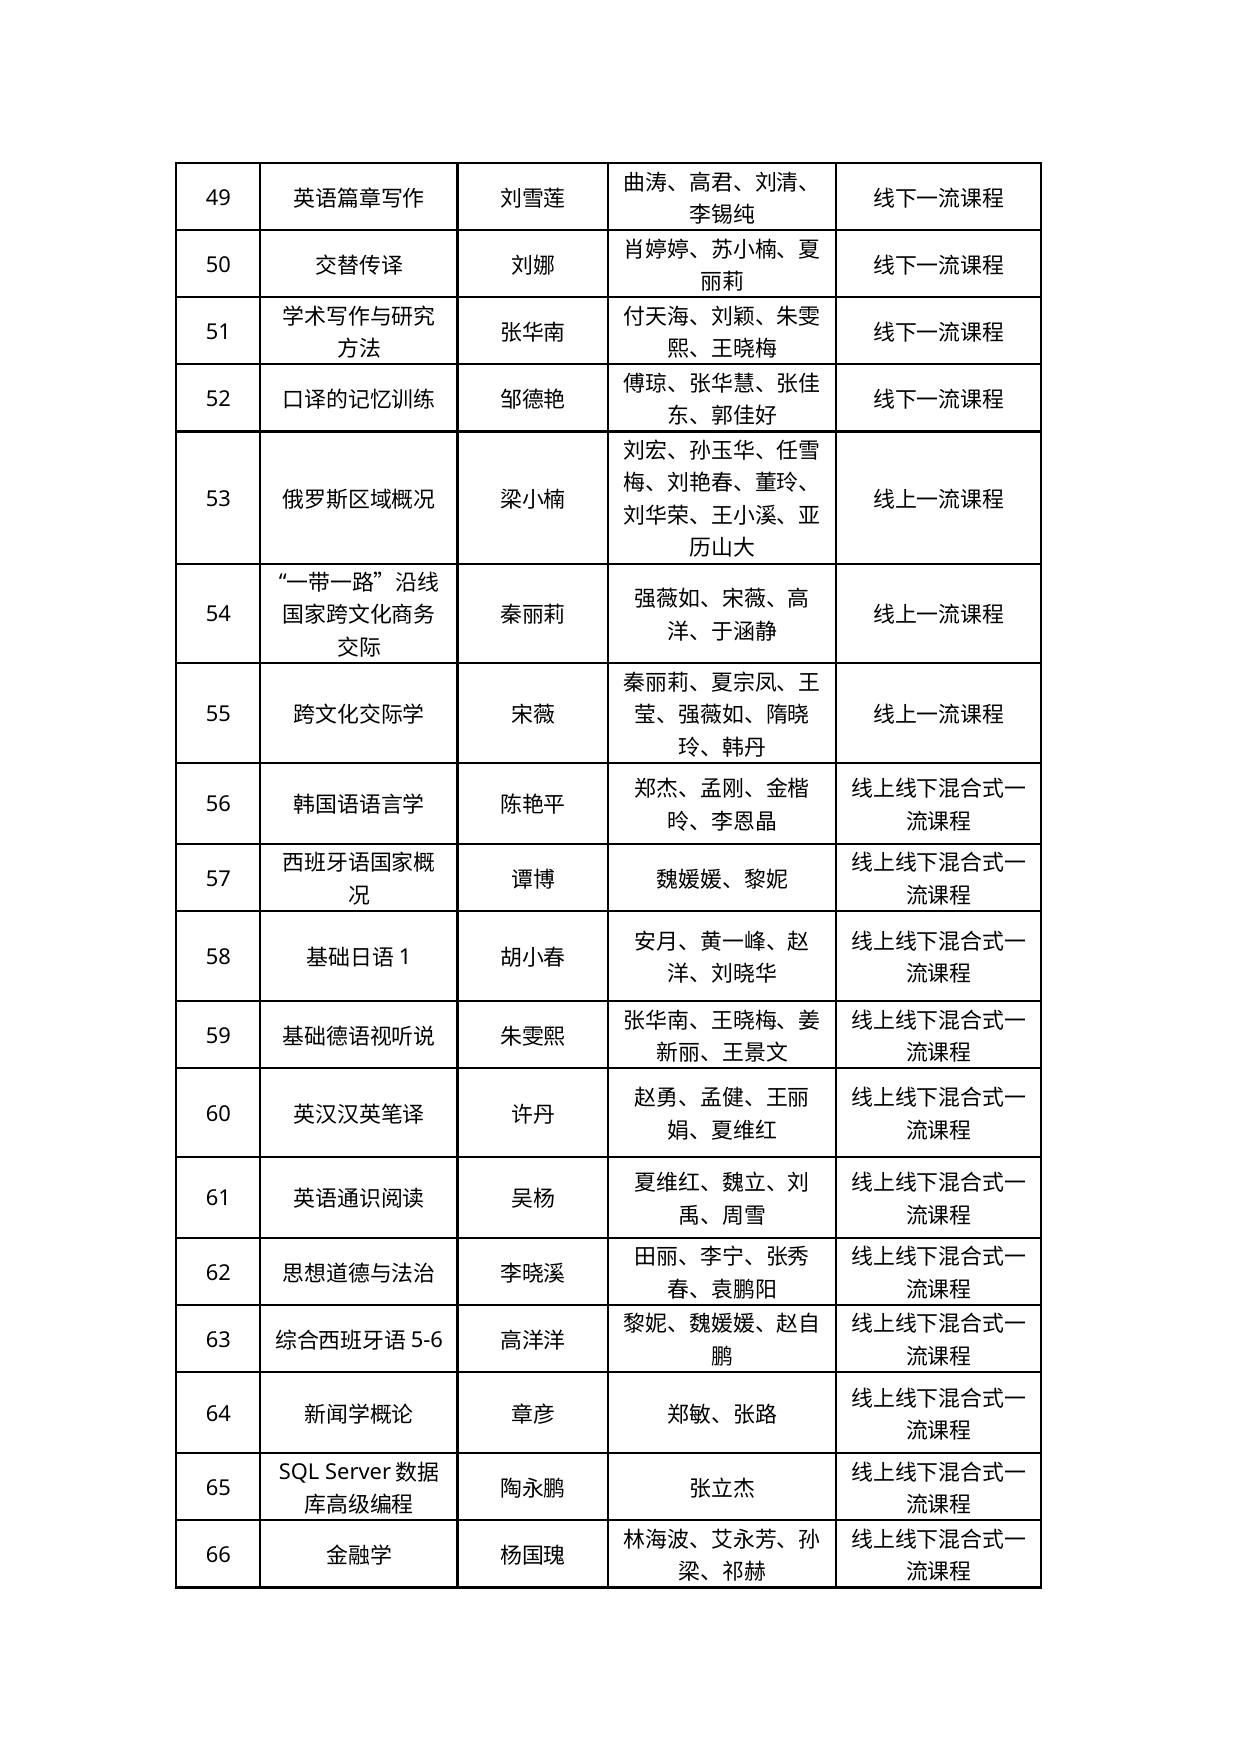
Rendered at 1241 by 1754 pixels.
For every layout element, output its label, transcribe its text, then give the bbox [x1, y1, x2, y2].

table_cell 付天海、刘颖、朱雯熙、王晓梅 [609, 298, 835, 363]
table_cell 杨国瑰 [459, 1521, 607, 1586]
table_cell 线下一流课程 [837, 298, 1040, 363]
table_cell 交替传译 [261, 231, 456, 296]
table_cell 基础日语1 [261, 912, 456, 1000]
table_cell 许丹 [459, 1069, 607, 1156]
table_cell 线上线下混合式一流课程 [837, 1069, 1040, 1156]
table_cell 秦丽莉、夏宗凤、王莹、强薇如、隋晓玲、韩丹 [609, 664, 835, 762]
table_cell 62 [177, 1239, 259, 1304]
table_cell 思想道德与法治 [261, 1239, 456, 1304]
table_cell 线上线下混合式一流课程 [837, 845, 1040, 910]
table_cell 50 [177, 231, 259, 296]
table_cell 安月、黄一峰、赵洋、刘晓华 [609, 912, 835, 1000]
table_cell 肖婷婷、苏小楠、夏丽莉 [609, 231, 835, 296]
table_cell 魏媛媛、黎妮 [609, 845, 835, 910]
table_cell 线下一流课程 [837, 164, 1040, 229]
table_cell 俄罗斯区域概况 [261, 433, 456, 562]
table_cell 52 [177, 365, 259, 430]
table_cell “一带一路”沿线国家跨文化商务交际 [261, 565, 456, 662]
table_cell 张华南 [459, 298, 607, 363]
table_cell 线下一流课程 [837, 231, 1040, 296]
table_cell 章彦 [459, 1373, 607, 1452]
table_cell 张华南、王晓梅、姜新丽、王景文 [609, 1002, 835, 1067]
table_cell 63 [177, 1306, 259, 1371]
table_cell 李晓溪 [459, 1239, 607, 1304]
table_cell 朱雯熙 [459, 1002, 607, 1067]
table_cell 65 [177, 1454, 259, 1519]
table_cell 61 [177, 1158, 259, 1237]
table_cell 54 [177, 565, 259, 662]
table_cell 韩国语语言学 [261, 764, 456, 843]
table_cell 邹德艳 [459, 365, 607, 430]
table_cell 跨文化交际学 [261, 664, 456, 762]
table_cell 英语通识阅读 [261, 1158, 456, 1237]
table_cell 英语篇章写作 [261, 164, 456, 229]
table_cell 英汉汉英笔译 [261, 1069, 456, 1156]
table_cell 胡小春 [459, 912, 607, 1000]
table_cell 口译的记忆训练 [261, 365, 456, 430]
table_cell 谭博 [459, 845, 607, 910]
table_cell 宋薇 [459, 664, 607, 762]
table_cell SQL Server数据库高级编程 [261, 1454, 456, 1519]
table_cell 陶永鹏 [459, 1454, 607, 1519]
table_cell 秦丽莉 [459, 565, 607, 662]
table_cell 线上一流课程 [837, 565, 1040, 662]
table_cell 曲涛、高君、刘清、李锡纯 [609, 164, 835, 229]
table_cell 线上线下混合式一流课程 [837, 1002, 1040, 1067]
table_cell 金融学 [261, 1521, 456, 1586]
table_cell 线上线下混合式一流课程 [837, 1158, 1040, 1237]
table_cell 陈艳平 [459, 764, 607, 843]
table_cell 刘雪莲 [459, 164, 607, 229]
table_cell 郑杰、孟刚、金楷昤、李恩晶 [609, 764, 835, 843]
table_cell 刘娜 [459, 231, 607, 296]
table_cell 新闻学概论 [261, 1373, 456, 1452]
table_cell 线上线下混合式一流课程 [837, 1521, 1040, 1586]
table_cell 夏维红、魏立、刘禹、周雪 [609, 1158, 835, 1237]
table_cell 吴杨 [459, 1158, 607, 1237]
table_cell 强薇如、宋薇、高洋、于涵静 [609, 565, 835, 662]
table_cell 55 [177, 664, 259, 762]
table_cell 张立杰 [609, 1454, 835, 1519]
table_cell 66 [177, 1521, 259, 1586]
table_cell 林海波、艾永芳、孙梁、祁赫 [609, 1521, 835, 1586]
table_cell 57 [177, 845, 259, 910]
table_cell 线上线下混合式一流课程 [837, 1239, 1040, 1304]
table_cell 线下一流课程 [837, 365, 1040, 430]
table_cell 49 [177, 164, 259, 229]
table_cell 线上线下混合式一流课程 [837, 1306, 1040, 1371]
table_cell 53 [177, 433, 259, 562]
table_cell 田丽、李宁、张秀春、袁鹏阳 [609, 1239, 835, 1304]
table_cell 学术写作与研究方法 [261, 298, 456, 363]
table_cell 64 [177, 1373, 259, 1452]
table_cell 线上线下混合式一流课程 [837, 764, 1040, 843]
table_cell 基础德语视听说 [261, 1002, 456, 1067]
table_cell 郑敏、张路 [609, 1373, 835, 1452]
table_cell 60 [177, 1069, 259, 1156]
table_cell 傅琼、张华慧、张佳东、郭佳好 [609, 365, 835, 430]
table_cell 58 [177, 912, 259, 1000]
table_cell 线上一流课程 [837, 433, 1040, 562]
table_cell 赵勇、孟健、王丽娟、夏维红 [609, 1069, 835, 1156]
table_cell 线上线下混合式一流课程 [837, 1454, 1040, 1519]
table_cell 59 [177, 1002, 259, 1067]
table_cell 高洋洋 [459, 1306, 607, 1371]
table_cell 梁小楠 [459, 433, 607, 562]
table_cell 51 [177, 298, 259, 363]
table_cell 线上线下混合式一流课程 [837, 912, 1040, 1000]
table_cell 56 [177, 764, 259, 843]
table_cell 刘宏、孙玉华、任雪梅、刘艳春、董玲、刘华荣、王小溪、亚历山大 [609, 433, 835, 562]
table_cell 线上一流课程 [837, 664, 1040, 762]
table_cell 综合西班牙语5-6 [261, 1306, 456, 1371]
table_cell 西班牙语国家概况 [261, 845, 456, 910]
table_cell 线上线下混合式一流课程 [837, 1373, 1040, 1452]
table_cell 黎妮、魏媛媛、赵自鹏 [609, 1306, 835, 1371]
